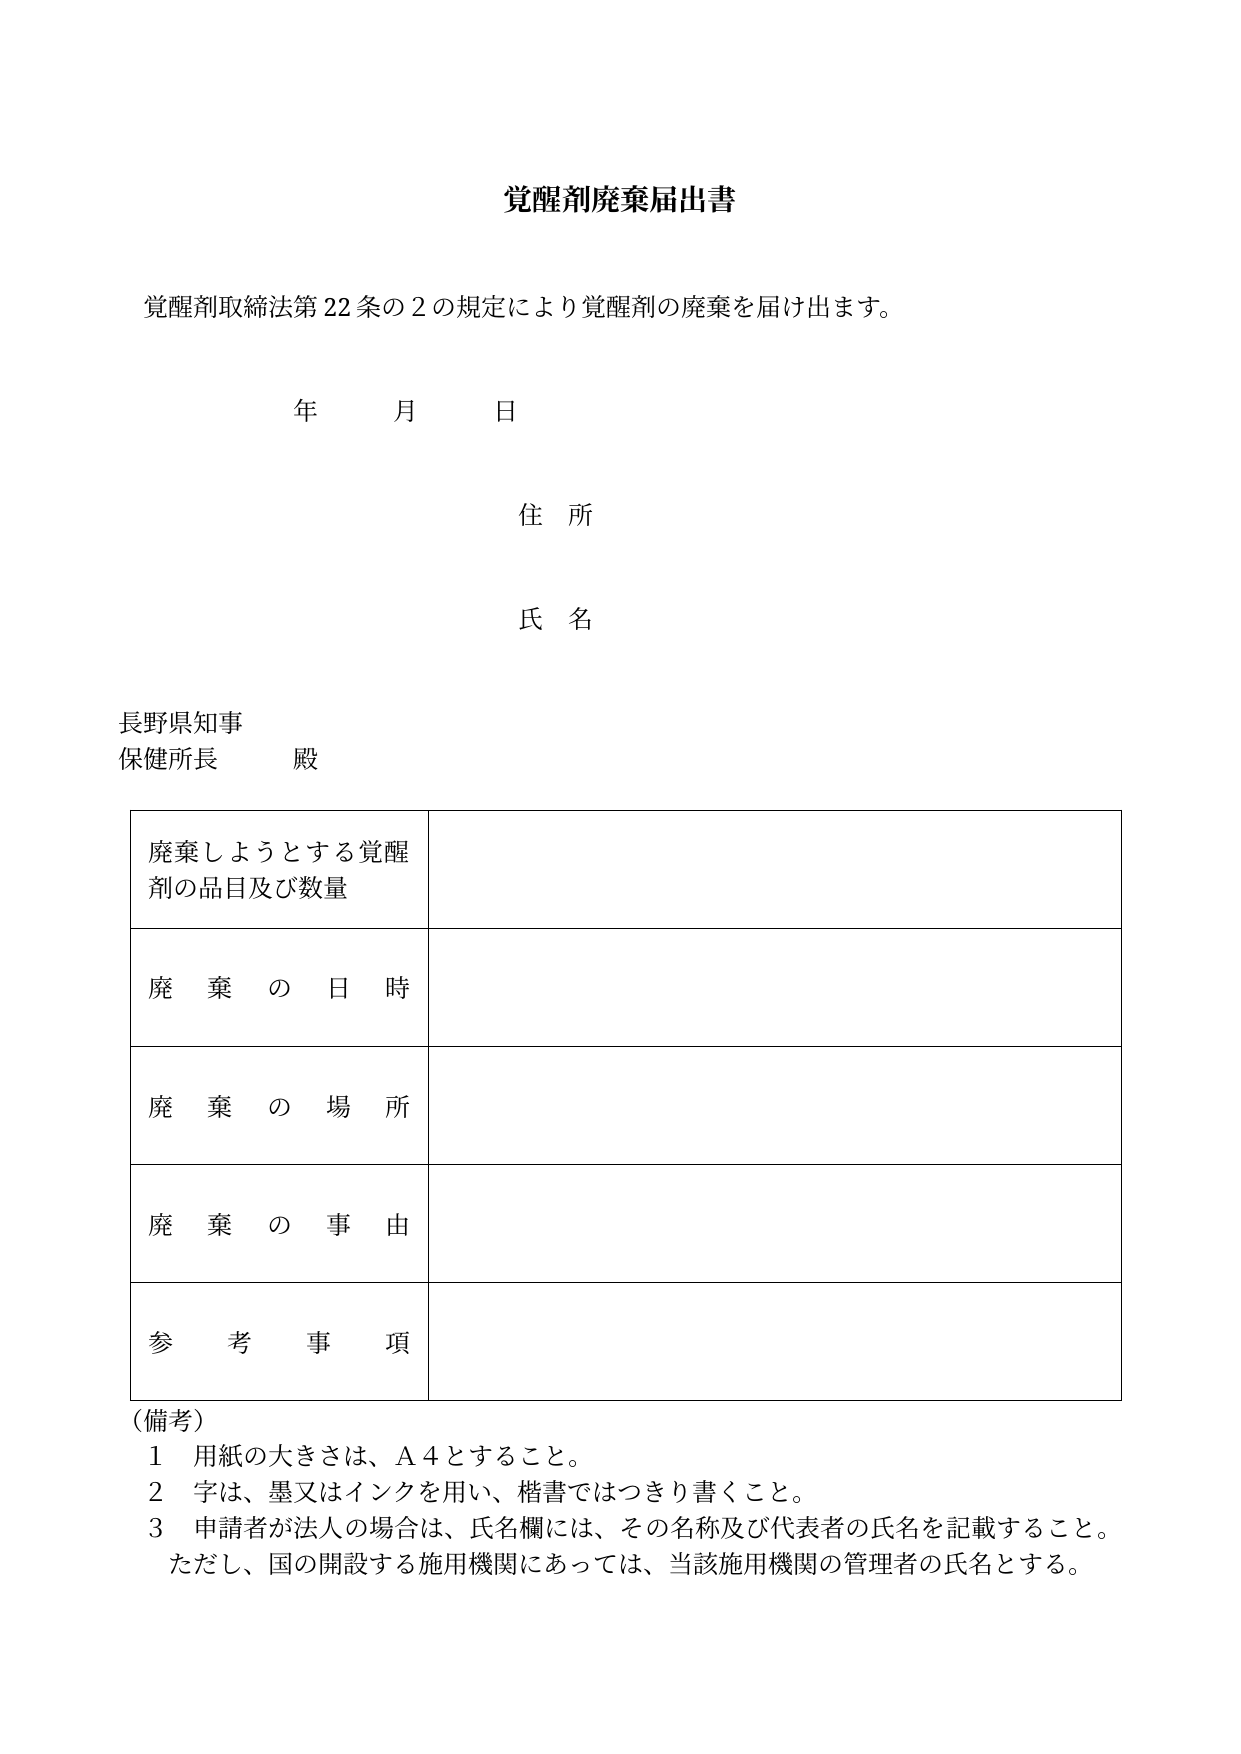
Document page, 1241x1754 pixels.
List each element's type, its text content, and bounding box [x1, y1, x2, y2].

text 覚醒剤取締法第22条の２の規定により覚醒剤の廃棄を届け出ます。 [118, 287, 1122, 323]
table_cell [429, 1165, 1121, 1282]
text 長野県知事 [118, 703, 1122, 739]
text 氏 名 [518, 599, 1122, 635]
table_cell 廃棄の場所 [131, 1047, 428, 1164]
table_header [429, 811, 1121, 928]
table_cell [429, 1283, 1121, 1400]
text （備考） [118, 1401, 1122, 1437]
table_cell 廃棄の事由 [131, 1165, 428, 1282]
table_cell 廃棄の日時 [131, 929, 428, 1046]
text ３ 申請者が法人の場合は、氏名欄には、その名称及び代表者の氏名を記載すること。ただし、国の開設する施用機関にあっては、当該施用機関の管理者の氏名とする。 [143, 1509, 1097, 1581]
text 覚醒剤廃棄届出書 [118, 177, 1122, 219]
text １ 用紙の大きさは、Ａ４とすること。 [118, 1437, 1122, 1473]
text 保健所長 殿 [118, 739, 1122, 775]
table_cell [429, 1047, 1121, 1164]
text 年 月 日 [118, 391, 1122, 427]
text 住 所 [518, 495, 1122, 531]
table_cell 参考事項 [131, 1283, 428, 1400]
text ２ 字は、墨又はインクを用い、楷書ではつきり書くこと。 [118, 1473, 1122, 1509]
table_header 廃棄しようとする覚醒剤の品目及び数量 [131, 811, 428, 928]
table_cell [429, 929, 1121, 1046]
